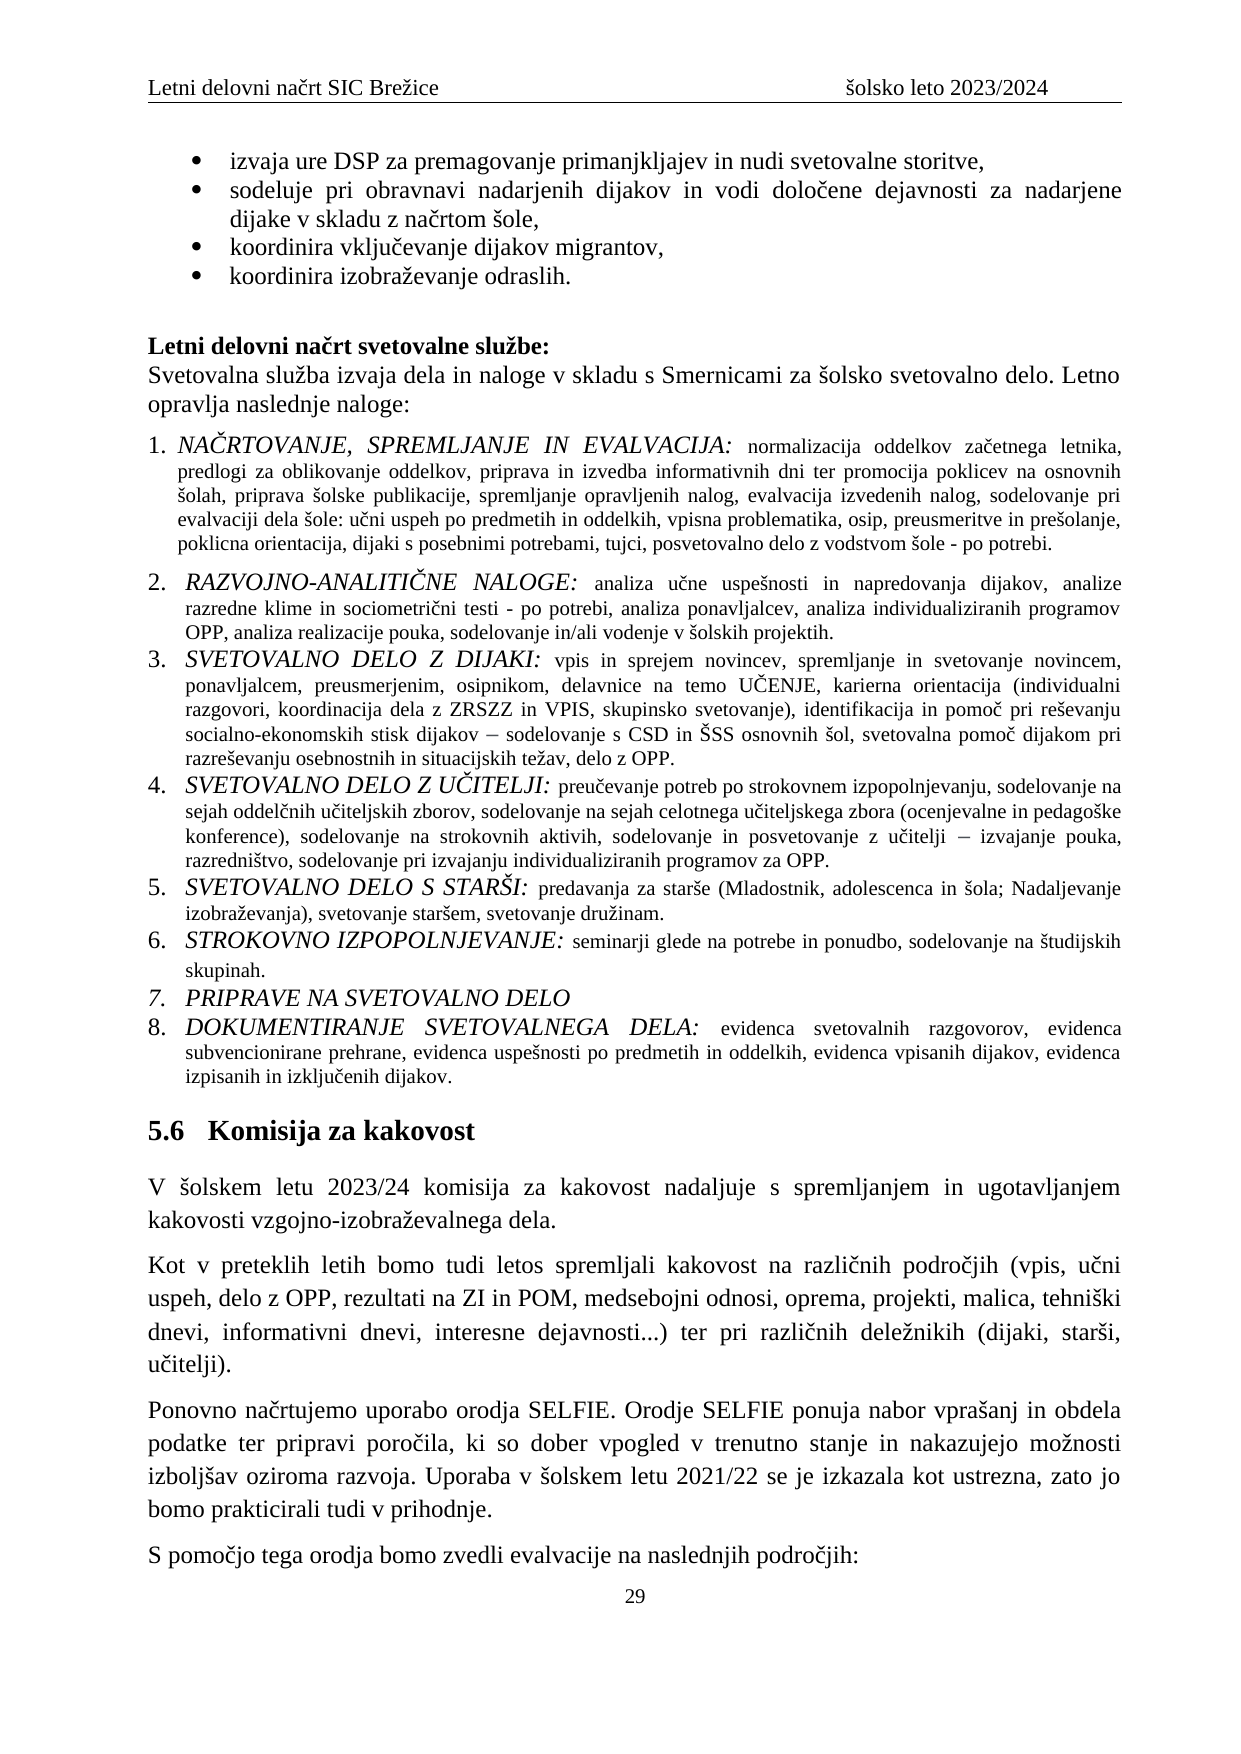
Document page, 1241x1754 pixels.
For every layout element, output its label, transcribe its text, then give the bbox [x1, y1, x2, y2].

list PRIPRAVE NA SVETOVALNO DELO [148, 983, 1122, 1012]
subtitle Komisija za kakovost [148, 1113, 1122, 1147]
list SVETOVALNO DELO S STARŠI: predavanja za starše (Mladostnik, adolescenca in šola; Nadaljevanje izobraževanja), svetovanje staršem, svetovanje družinam. [148, 872, 1122, 925]
text V šolskem letu 2023/24 komisija za kakovost nadaljuje s spremljanjem in ugotavljanjem kakovosti vzgojno-izobraževalnega dela. [148, 1172, 1122, 1234]
list RAZVOJNO-ANALITIČNE NALOGE: analiza učne uspešnosti in napredovanja dijakov, analize razredne klime in sociometrični testi - po potrebi, analiza ponavljalcev, analiza individualiziranih programov OPP, analiza realizacije pouka, sodelovanje in/ali vodenje v šolskih projektih. [148, 567, 1122, 644]
list DOKUMENTIRANJE SVETOVALNEGA DELA: evidenca svetovalnih razgovorov, evidenca subvencionirane prehrane, evidenca uspešnosti po predmetih in oddelkih, evidenca vpisanih dijakov, evidenca izpisanih in izključenih dijakov. [148, 1012, 1122, 1088]
list STROKOVNO IZPOPOLNJEVANJE: seminarji glede na potrebe in ponudbo, sodelovanje na študijskih skupinah. [148, 925, 1122, 983]
list koordinira izobraževanje odraslih. [192, 261, 1122, 290]
list SVETOVALNO DELO Z UČITELJI: preučevanje potreb po strokovnem izpopolnjevanju, sodelovanje na sejah oddelčnih učiteljskih zborov, sodelovanje na sejah celotnega učiteljskega zbora (ocenjevalne in pedagoške konference), sodelovanje na strokovnih aktivih, sodelovanje in posvetovanje z učitelji – izvajanje pouka, razredništvo, sodelovanje pri izvajanju individualiziranih programov za OPP. [148, 770, 1122, 872]
list SVETOVALNO DELO Z DIJAKI: vpis in sprejem novincev, spremljanje in svetovanje novincem, ponavljalcem, preusmerjenim, osipnikom, delavnice na temo UČENJE, karierna orientacija (individualni razgovori, koordinacija dela z ZRSZZ in VPIS, skupinsko svetovanje), identifikacija in pomoč pri reševanju socialno-ekonomskih stisk dijakov – sodelovanje s CSD in ŠSS osnovnih šol, svetovalna pomoč dijakom pri razreševanju osebnostnih in situacijskih težav, delo z OPP. [148, 644, 1122, 770]
text S pomočjo tega orodja bomo zvedli evalvacije na naslednjih področjih: [148, 1540, 1122, 1568]
list izvaja ure DSP za premagovanje primanjkljajev in nudi svetovalne storitve, [192, 146, 1122, 175]
text Kot v preteklih letih bomo tudi letos spremljali kakovost na različnih področjih (vpis, učni uspeh, delo z OPP, rezultati na ZI in POM, medsebojni odnosi, oprema, projekti, malica, tehniški dnevi, informativni dnevi, interesne dejavnosti...) ter pri različnih deležnikih (dijaki, starši, učitelji). [148, 1251, 1122, 1378]
text Ponovno načrtujemo uporabo orodja SELFIE. Orodje SELFIE ponuja nabor vprašanj in obdela podatke ter pripravi poročila, ki so dober vpogled v trenutno stanje in nakazujejo možnosti izboljšav oziroma razvoja. Uporaba v šolskem letu 2021/22 se je izkazala kot ustrezna, zato jo bomo prakticirali tudi v prihodnje. [148, 1395, 1122, 1523]
list NAČRTOVANJE, SPREMLJANJE IN EVALVACIJA: normalizacija oddelkov začetnega letnika, predlogi za oblikovanje oddelkov, priprava in izvedba informativnih dni ter promocija poklicev na osnovnih šolah, priprava šolske publikacije, spremljanje opravljenih nalog, evalvacija izvedenih nalog, sodelovanje pri evalvaciji dela šole: učni uspeh po predmetih in oddelkih, vpisna problematika, osip, preusmeritve in prešolanje, poklicna orientacija, dijaki s posebnimi potrebami, tujci, posvetovalno delo z vodstvom šole - po potrebi. [148, 430, 1122, 555]
list sodeluje pri obravnavi nadarjenih dijakov in vodi določene dejavnosti za nadarjene dijake v skladu z načrtom šole, [192, 175, 1122, 232]
text Svetovalna služba izvaja dela in naloge v skladu s Smernicami za šolsko svetovalno delo. Letno opravlja naslednje naloge: [148, 360, 1122, 417]
text Letni delovni načrt svetovalne službe: [148, 331, 1122, 360]
list koordinira vključevanje dijakov migrantov, [192, 232, 1122, 261]
